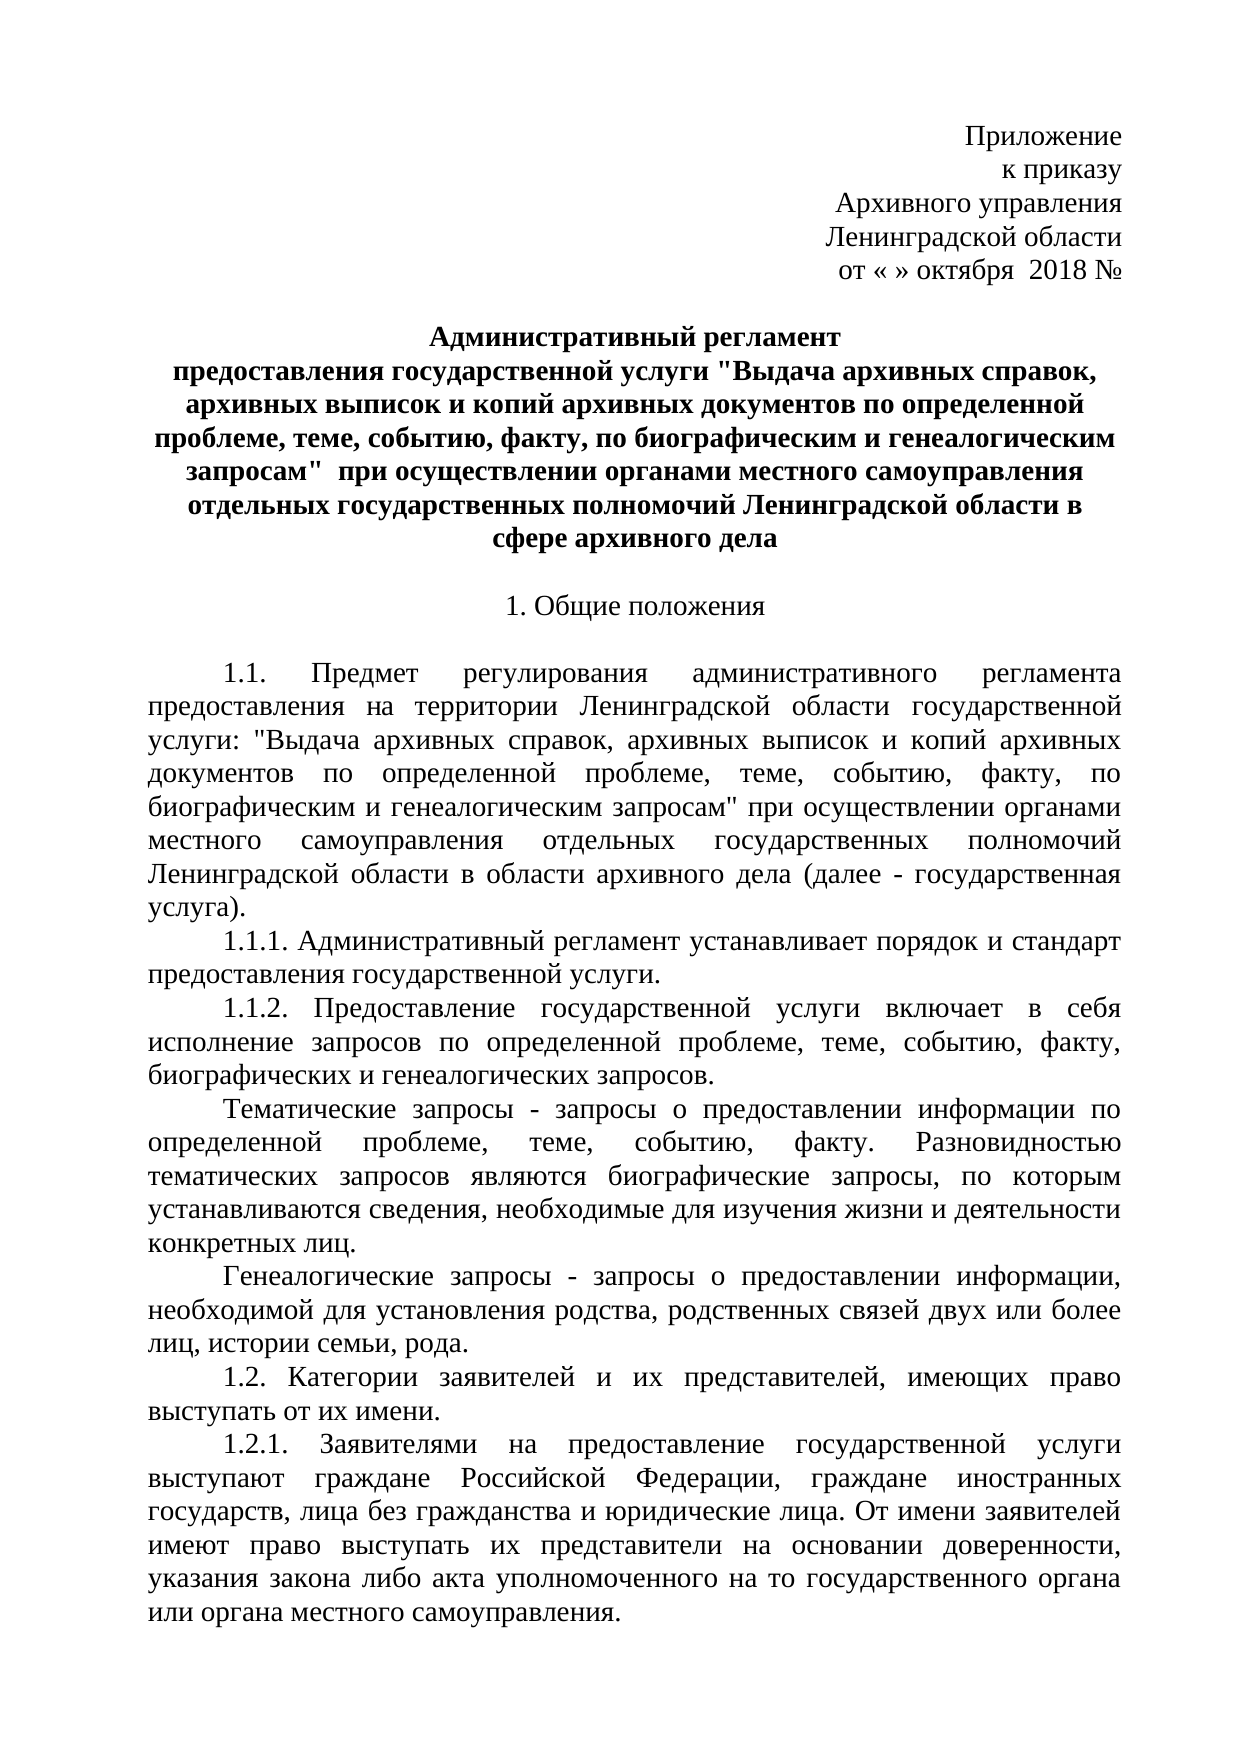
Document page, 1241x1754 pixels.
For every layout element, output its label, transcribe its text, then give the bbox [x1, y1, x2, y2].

text 1.1. Предмет регулирования административного регламента предоставления на территории Ленинградской области государственной услуги: "Выдача архивных справок, архивных выписок и копий архивных документов по определенной проблеме, теме, событию, факту, по биографическим и генеалогическим запросам" при осуществлении органами местного самоуправления отдельных государственных полномочий Ленинградской области в области архивного дела (далее - государственная услуга). [148, 655, 1122, 923]
text Генеалогические запросы - запросы о предоставлении информации, необходимой для установления родства, родственных связей двух или более лиц, истории семьи, рода. [148, 1258, 1122, 1359]
text к приказу [148, 152, 1122, 185]
text Архивного управления [148, 185, 1122, 219]
title предоставления государственной услуги "Выдача архивных справок, архивных выписок и копий архивных документов по определенной проблеме, теме, событию, факту, по биографическим и генеалогическим запросам" при осуществлении органами местного самоуправления отдельных государственных полномочий Ленинградской области в сфере архивного дела [148, 353, 1122, 554]
text Приложение [148, 118, 1122, 152]
text 1. Общие положения [148, 588, 1122, 621]
text 1.1.2. Предоставление государственной услуги включает в себя исполнение запросов по определенной проблеме, теме, событию, факту, биографических и генеалогических запросов. [148, 990, 1122, 1091]
text Тематические запросы - запросы о предоставлении информации по определенной проблеме, теме, событию, факту. Разновидностью тематических запросов являются биографические запросы, по которым устанавливаются сведения, необходимые для изучения жизни и деятельности конкретных лиц. [148, 1091, 1122, 1258]
text 1.2.1. Заявителями на предоставление государственной услуги выступают граждане Российской Федерации, граждане иностранных государств, лица без гражданства и юридические лица. От имени заявителей имеют право выступать их представители на основании доверенности, указания закона либо акта уполномоченного на то государственного органа или органа местного самоуправления. [148, 1426, 1122, 1627]
title Административный регламент [148, 319, 1122, 353]
text Ленинградской области [148, 219, 1122, 252]
text 1.2. Категории заявителей и их представителей, имеющих право выступать от их имени. [148, 1359, 1122, 1426]
text 1.1.1. Административный регламент устанавливает порядок и стандарт предоставления государственной услуги. [148, 923, 1122, 990]
text от « » октября 2018 № [148, 252, 1122, 286]
